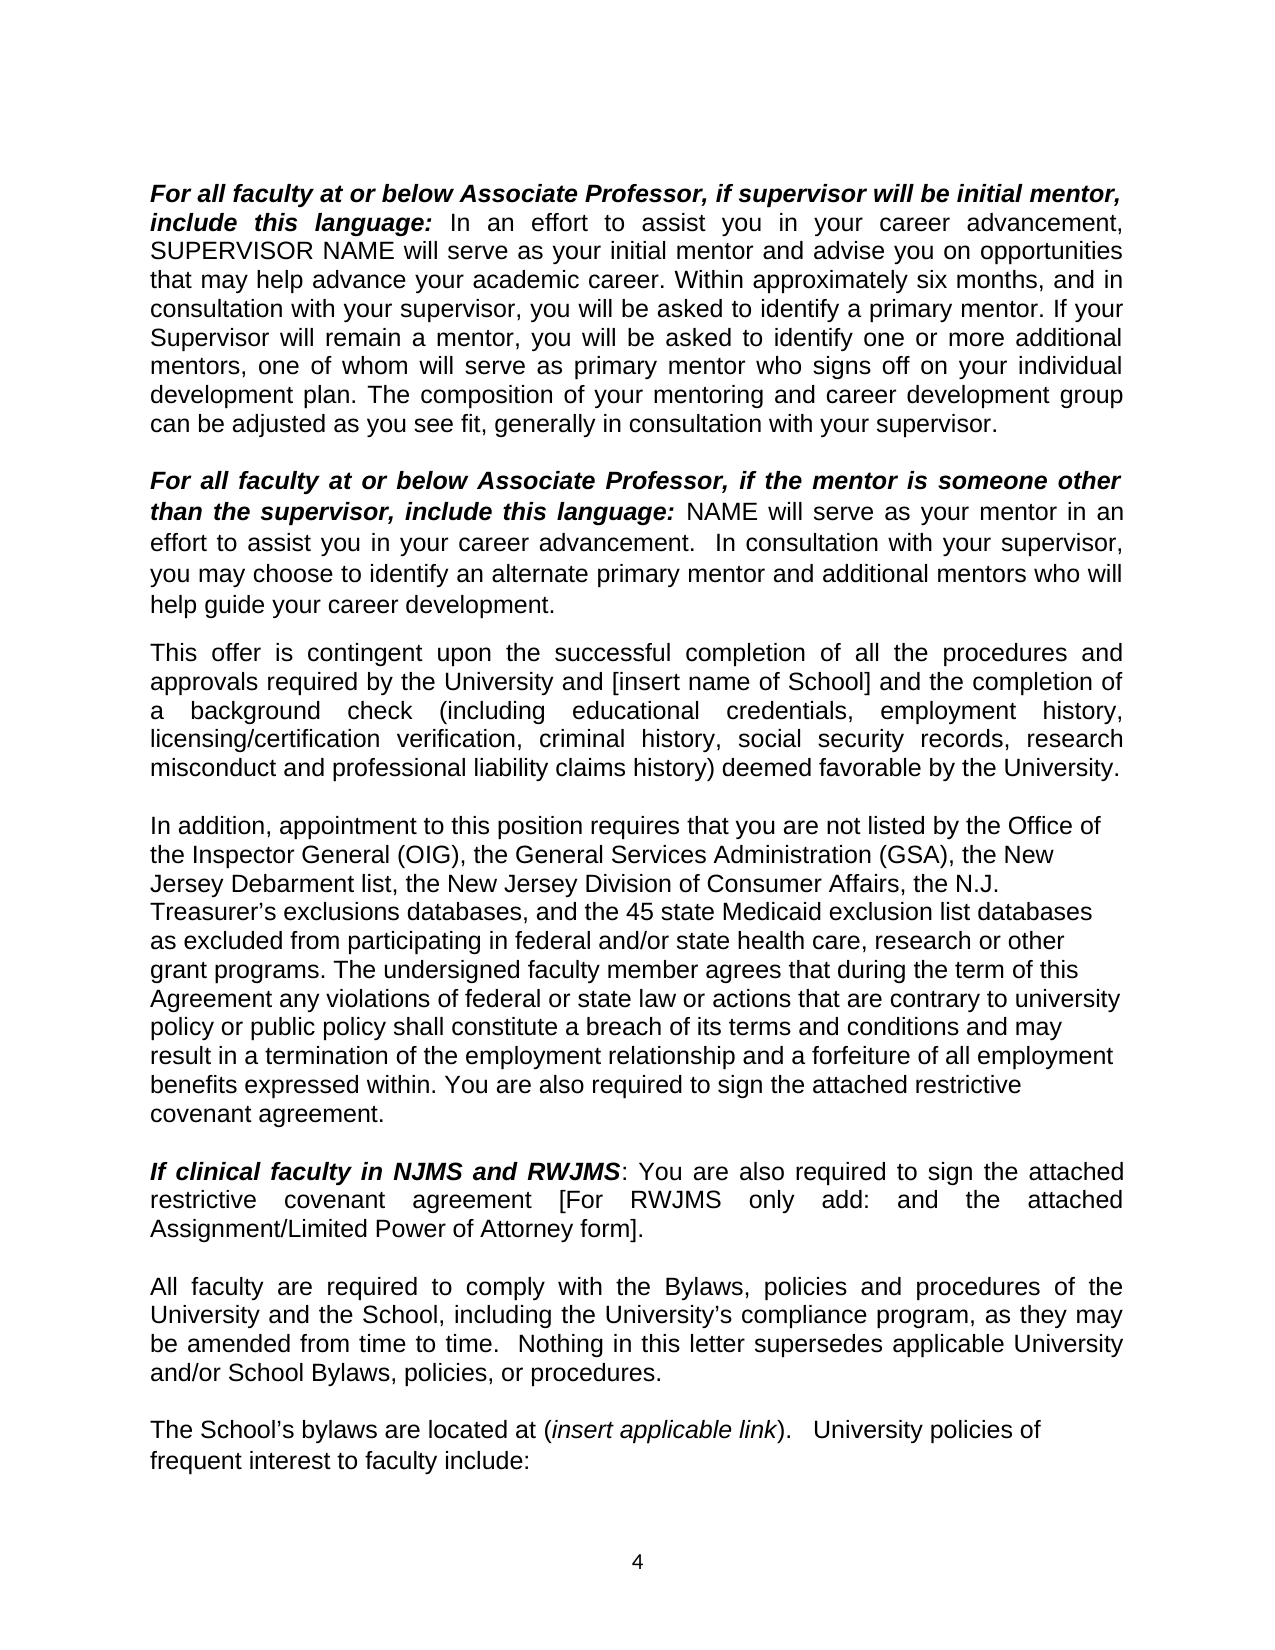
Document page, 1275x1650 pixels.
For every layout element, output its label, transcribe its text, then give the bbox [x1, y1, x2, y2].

text For all faculty at or below Associate Professor, if supervisor will be initial mentor, include this language: In an effort to assist you in your career advancement, SUPERVISOR NAME will serve as your initial mentor and advise you on opportunities that may help advance your academic career. Within approximately six months, and in consultation with your supervisor, you will be asked to identify a primary mentor. If your Supervisor will remain a mentor, you will be asked to identify one or more additional mentors, one of whom will serve as primary mentor who signs off on your individual development plan. The composition of your mentoring and career development group can be adjusted as you see fit, generally in consultation with your supervisor. [150, 179, 1125, 437]
text All faculty are required to comply with the Bylaws, policies and procedures of the University and the School, including the University’s compliance program, as they may be amended from time to time. Nothing in this letter supersedes applicable University and/or School Bylaws, policies, or procedures. [150, 1271, 1125, 1386]
text The School’s bylaws are located at (insert applicable link). University policies of frequent interest to faculty include: [150, 1415, 1125, 1475]
text If clinical faculty in NJMS and RWJMS: You are also required to sign the attached restrictive covenant agreement [For RWJMS only add: and the attached Assignment/Limited Power of Attorney form]. [150, 1156, 1125, 1243]
text For all faculty at or below Associate Professor, if the mentor is someone other than the supervisor, include this language: NAME will serve as your mentor in an effort to assist you in your career advancement. In consultation with your supervisor, you may choose to identify an alternate primary mentor and additional mentors who will help guide your career development. [150, 466, 1125, 619]
text In addition, appointment to this position requires that you are not listed by the Office of the Inspector General (OIG), the General Services Administration (GSA), the New Jersey Debarment list, the New Jersey Division of Consumer Affairs, the N.J. Treasurer’s exclusions databases, and the 45 state Medicaid exclusion list databases as excluded from participating in federal and/or state health care, research or other grant programs. The undersigned faculty member agrees that during the term of this Agreement any violations of federal or state law or actions that are contrary to university policy or public policy shall constitute a breach of its terms and conditions and may result in a termination of the employment relationship and a forfeiture of all employment benefits expressed within. You are also required to sign the attached restrictive covenant agreement. [150, 811, 1125, 1127]
text This offer is contingent upon the successful completion of all the procedures and approvals required by the University and [insert name of School] and the completion of a background check (including educational credentials, employment history, licensing/certification verification, criminal history, social security records, research misconduct and professional liability claims history) deemed favorable by the University. [150, 638, 1125, 782]
